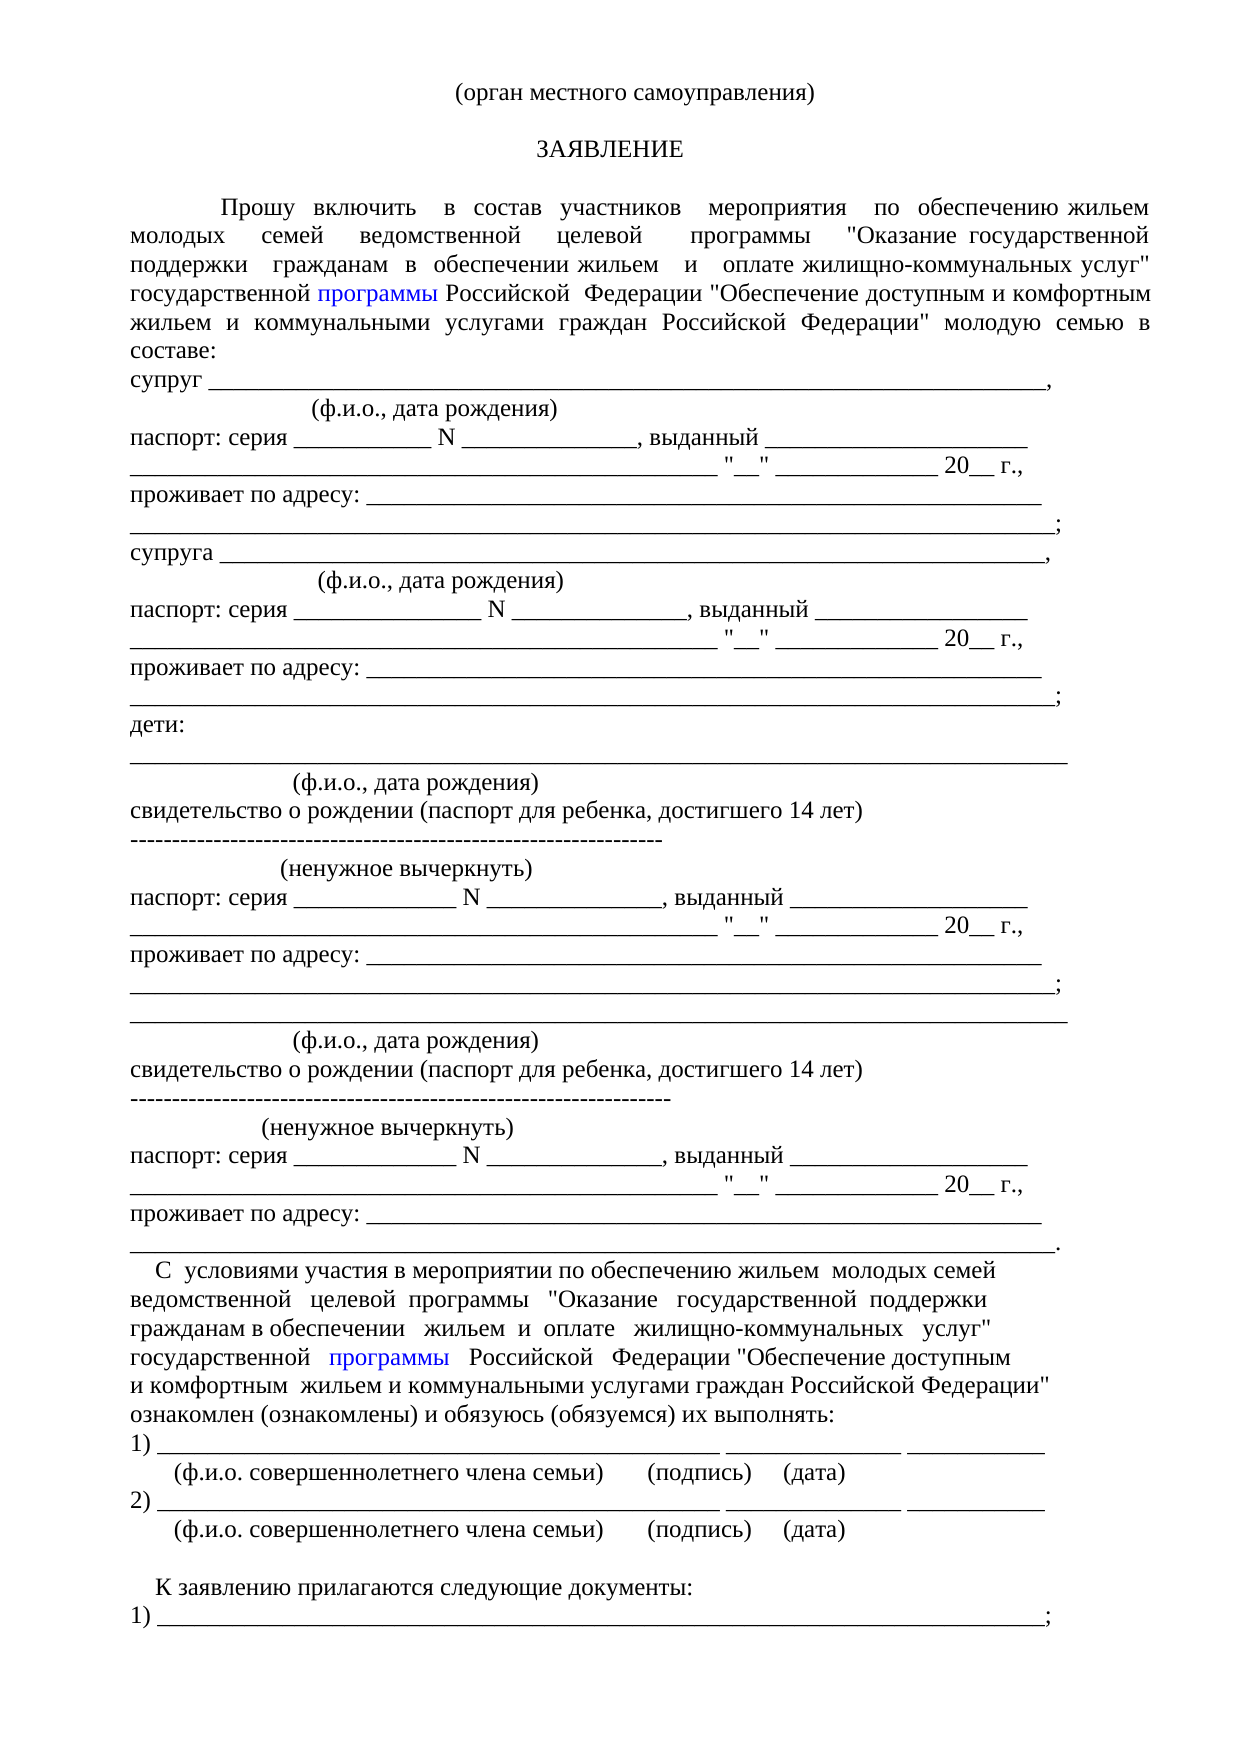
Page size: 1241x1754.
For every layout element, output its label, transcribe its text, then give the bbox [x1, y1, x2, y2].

text (ф.и.о., дата рождения) [130, 767, 1152, 796]
text _______________________________________________ "__" _____________ 20__ г., [130, 623, 1152, 652]
text _______________________________________________ "__" _____________ 20__ г., [130, 451, 1152, 479]
text проживает по адресу: ______________________________________________________ [130, 652, 1152, 681]
text ___________________________________________________________________________ [130, 738, 1152, 767]
text проживает по адресу: ______________________________________________________ [130, 1198, 1152, 1227]
text супруга __________________________________________________________________, [130, 537, 1152, 566]
text и комфортным жильем и коммунальными услугами граждан Российской Федерации" [130, 1371, 1152, 1399]
text __________________________________________________________________________; [130, 681, 1152, 709]
text дети: [130, 709, 1152, 738]
text паспорт: серия ___________ N ______________, выданный _____________________ [130, 422, 1152, 451]
text ЗАЯВЛЕНИЕ [130, 134, 1152, 163]
text __________________________________________________________________________; [130, 508, 1152, 537]
text 1) _______________________________________________________________________; [130, 1601, 1152, 1629]
text свидетельство о рождении (паспорт для ребенка, достигшего 14 лет) [130, 796, 1152, 824]
text проживает по адресу: ______________________________________________________ [130, 479, 1152, 508]
text К заявлению прилагаются следующие документы: [130, 1572, 1152, 1601]
text (ф.и.о., дата рождения) [130, 1026, 1152, 1054]
text паспорт: серия _______________ N ______________, выданный _________________ [130, 594, 1152, 623]
text __________________________________________________________________________; [130, 968, 1152, 997]
text проживает по адресу: ______________________________________________________ [130, 939, 1152, 968]
text паспорт: серия _____________ N ______________, выданный ___________________ [130, 882, 1152, 911]
text (орган местного самоуправления) [130, 77, 1152, 106]
text (ф.и.о. совершеннолетнего члена семьи) (подпись) (дата) [130, 1514, 1152, 1543]
text _______________________________________________ "__" _____________ 20__ г., [130, 1169, 1152, 1198]
text государственной программы Российской Федерации "Обеспечение доступным [130, 1342, 1152, 1371]
text ---------------------------------------------------------------- [130, 824, 1152, 853]
text С условиями участия в мероприятии по обеспечению жильем молодых семей [130, 1256, 1152, 1284]
text паспорт: серия _____________ N ______________, выданный ___________________ [130, 1141, 1152, 1169]
text ----------------------------------------------------------------- [130, 1083, 1152, 1112]
text свидетельство о рождении (паспорт для ребенка, достигшего 14 лет) [130, 1054, 1152, 1083]
text ___________________________________________________________________________ [130, 997, 1152, 1026]
text (ф.и.о. совершеннолетнего члена семьи) (подпись) (дата) [130, 1457, 1152, 1486]
text _______________________________________________ "__" _____________ 20__ г., [130, 911, 1152, 939]
text 2) _____________________________________________ ______________ ___________ [130, 1486, 1152, 1514]
text гражданам в обеспечении жильем и оплате жилищно-коммунальных услуг" [130, 1313, 1152, 1342]
text ознакомлен (ознакомлены) и обязуюсь (обязуемся) их выполнять: [130, 1399, 1152, 1428]
text (ф.и.о., дата рождения) [130, 393, 1152, 422]
text __________________________________________________________________________. [130, 1227, 1152, 1256]
text супруг ___________________________________________________________________, [130, 364, 1152, 393]
text Прошу включить в состав участников мероприятия по обеспечению жильем молодых семей ведомственной целевой программы "Оказание государственной поддержки гражданам в обеспечении жильем и оплате жилищно-коммунальных услуг" государственной программы Российской Федерации "Обеспечение доступным и комфортным жильем и коммунальными услугами граждан Российской Федерации" молодую семью в составе: [130, 192, 1152, 364]
text (ненужное вычеркнуть) [130, 853, 1152, 882]
text ведомственной целевой программы "Оказание государственной поддержки [130, 1284, 1152, 1313]
text 1) _____________________________________________ ______________ ___________ [130, 1428, 1152, 1457]
text (ненужное вычеркнуть) [130, 1112, 1152, 1141]
text (ф.и.о., дата рождения) [130, 566, 1152, 594]
